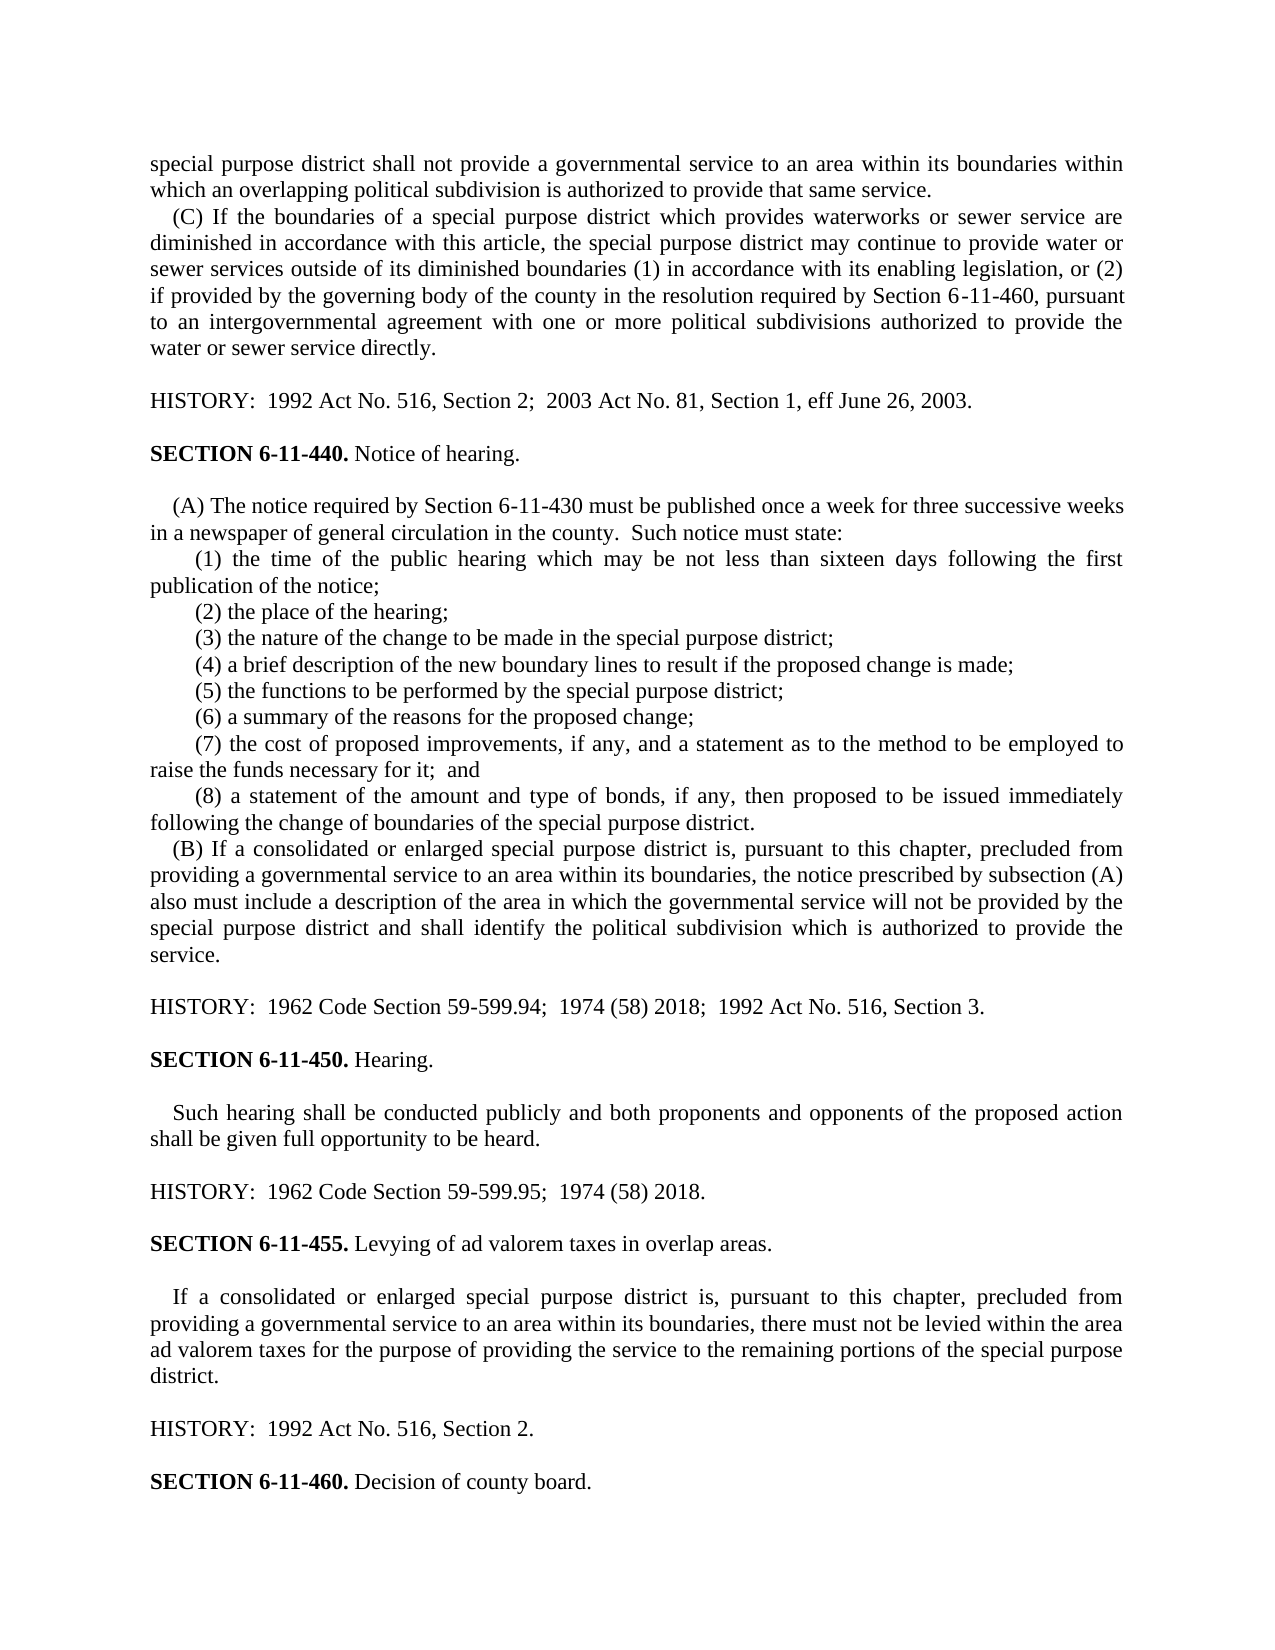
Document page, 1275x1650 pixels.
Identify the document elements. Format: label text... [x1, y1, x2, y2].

text (5) the functions to be performed by the special purpose district; [150, 677, 1125, 703]
text HISTORY: 1962 Code Section 59-599.95; 1974 (58) 2018. [150, 1178, 1125, 1204]
text SECTION 6-11-440. Notice of hearing. [150, 440, 1125, 466]
text (8) a statement of the amount and type of bonds, if any, then proposed to be issued immediately following the change of boundaries of the special purpose district. [150, 782, 1125, 835]
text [150, 150, 1125, 203]
text Such hearing shall be conducted publicly and both proponents and opponents of the proposed action shall be given full opportunity to be heard. [150, 1099, 1125, 1151]
text (2) the place of the hearing; [150, 598, 1125, 624]
text SECTION 6-11-455. Levying of ad valorem taxes in overlap areas. [150, 1231, 1125, 1257]
text HISTORY: 1992 Act No. 516, Section 2; 2003 Act No. 81, Section 1, eff June 26, 2003. [150, 387, 1125, 413]
text (6) a summary of the reasons for the proposed change; [150, 703, 1125, 730]
text (B) If a consolidated or enlarged special purpose district is, pursuant to this chapter, precluded from providing a governmental service to an area within its boundaries, the notice prescribed by subsection (A) also must include a description of the area in which the governmental service will not be provided by the special purpose district and shall identify the political subdivision which is authorized to provide the service. [150, 835, 1125, 967]
text (4) a brief description of the new boundary lines to result if the proposed change is made; [150, 651, 1125, 677]
text (C) If the boundaries of a special purpose district which provides waterworks or sewer service are diminished in accordance with this article, the special purpose district may continue to provide water or sewer services outside of its diminished boundaries (1) in accordance with its enabling legislation, or (2) if provided by the governing body of the county in the resolution required by Section 6-11-460, pursuant to an intergovernmental agreement with one or more political subdivisions authorized to provide the water or sewer service directly. [150, 203, 1125, 361]
text (7) the cost of proposed improvements, if any, and a statement as to the method to be employed to raise the funds necessary for it; and [150, 730, 1125, 782]
text If a consolidated or enlarged special purpose district is, pursuant to this chapter, precluded from providing a governmental service to an area within its boundaries, there must not be levied within the area ad valorem taxes for the purpose of providing the service to the remaining portions of the special purpose district. [150, 1283, 1125, 1389]
text (3) the nature of the change to be made in the special purpose district; [150, 624, 1125, 651]
text (A) The notice required by Section 6-11-430 must be published once a week for three successive weeks in a newspaper of general circulation in the county. Such notice must state: [150, 493, 1125, 545]
text SECTION 6-11-460. Decision of county board. [150, 1468, 1125, 1494]
text SECTION 6-11-450. Hearing. [150, 1046, 1125, 1072]
text (1) the time of the public hearing which may be not less than sixteen days following the first publication of the notice; [150, 545, 1125, 598]
text HISTORY: 1992 Act No. 516, Section 2. [150, 1415, 1125, 1441]
text HISTORY: 1962 Code Section 59-599.94; 1974 (58) 2018; 1992 Act No. 516, Section 3. [150, 993, 1125, 1020]
